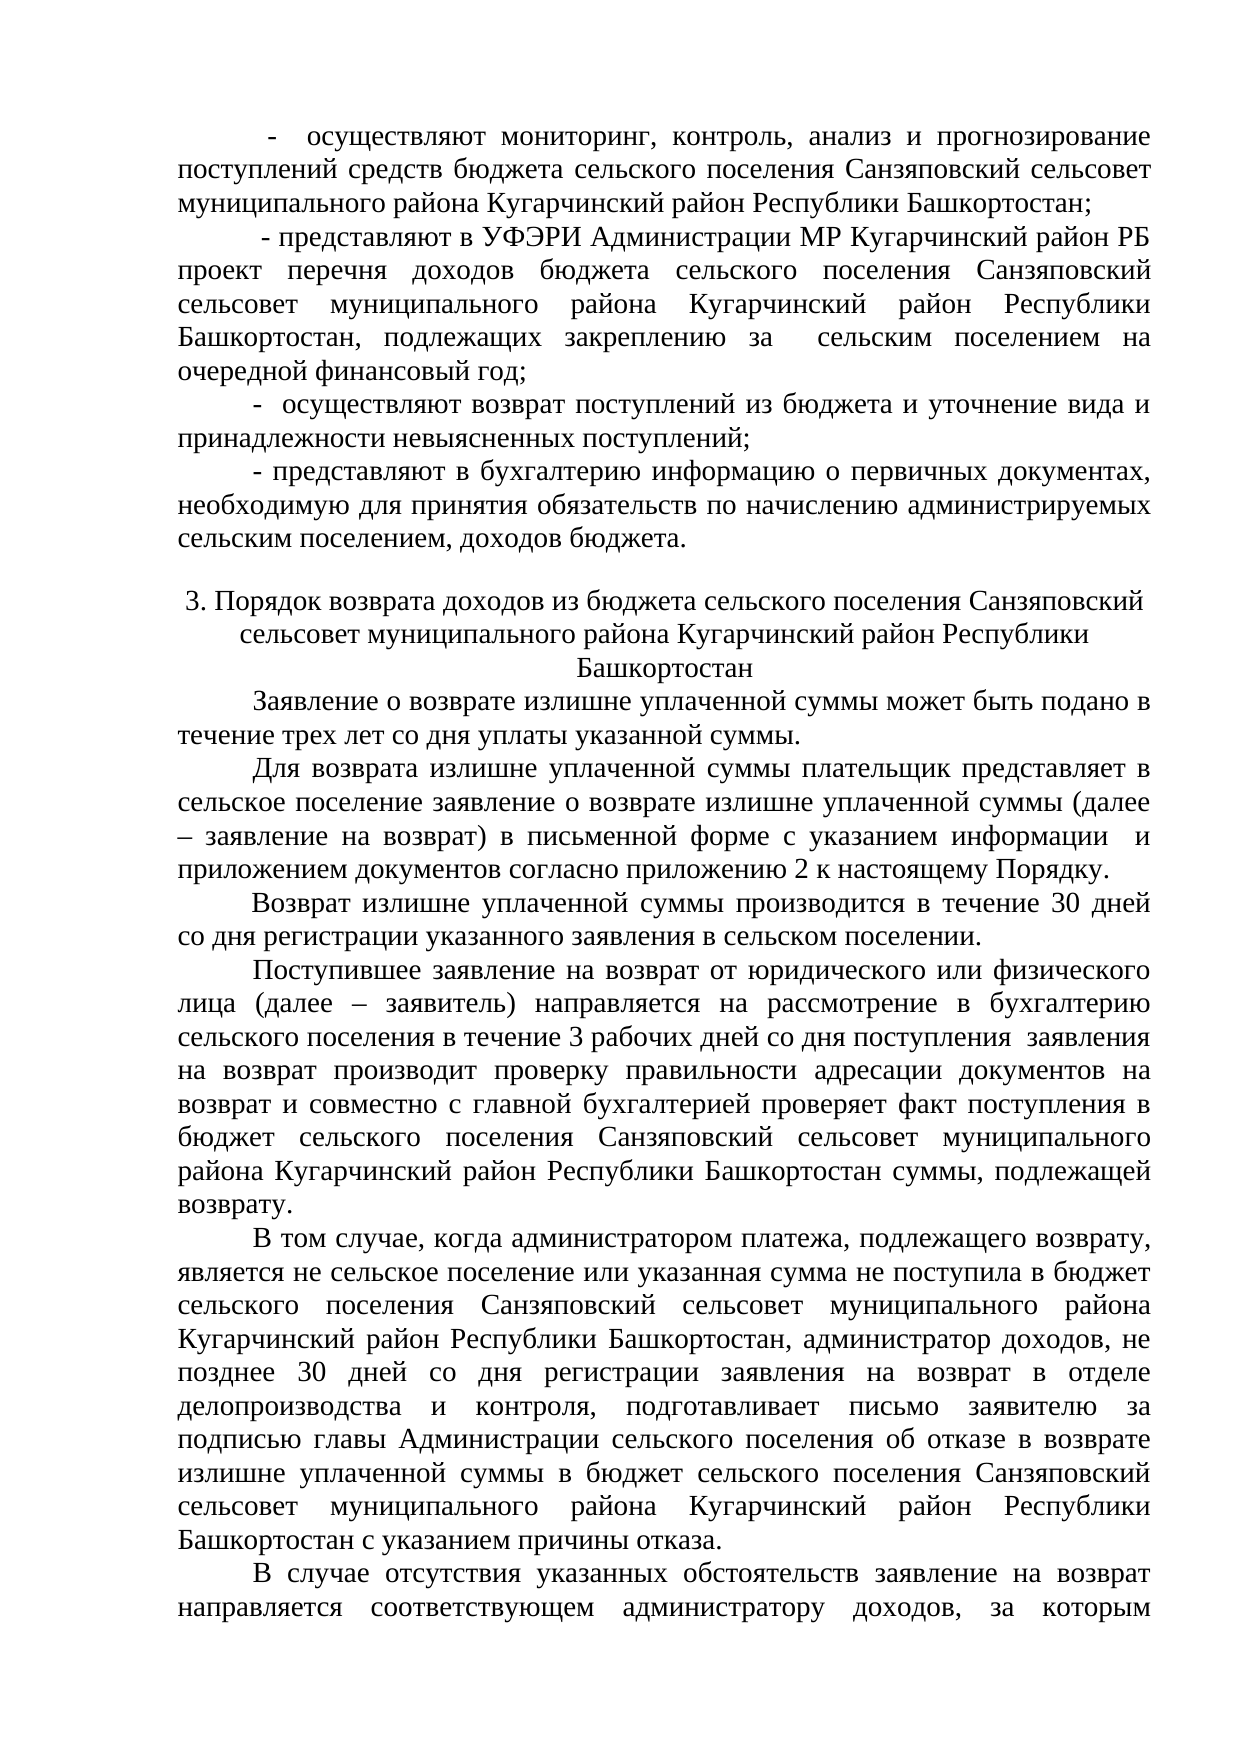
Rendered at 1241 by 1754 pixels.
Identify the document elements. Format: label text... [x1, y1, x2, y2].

text - представляют в бухгалтерию информацию о первичных документах, необходимую для принятия обязательств по начислению администрируемых сельским поселением, доходов бюджета. [177, 453, 1152, 554]
text Для возврата излишне уплаченной суммы плательщик представляет в сельское поселение заявление о возврате излишне уплаченной суммы (далее – заявление на возврат) в письменной форме с указанием информации и приложением документов согласно приложению 2 к настоящему Порядку. [177, 751, 1152, 885]
text Возврат излишне уплаченной суммы производится в течение 30 дней со дня регистрации указанного заявления в сельском поселении. [177, 885, 1152, 952]
text - представляют в УФЭРИ Администрации МР Кугарчинский район РБ проект перечня доходов бюджета сельского поселения Санзяповский сельсовет муниципального района Кугарчинский район Республики Башкортостан, подлежащих закреплению за сельским поселением на очередной финансовый год; [177, 219, 1152, 386]
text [177, 1556, 1152, 1623]
text В том случае, когда администратором платежа, подлежащего возврату, является не сельское поселение или указанная сумма не поступила в бюджет сельского поселения Санзяповский сельсовет муниципального района Кугарчинский район Республики Башкортостан, администратор доходов, не позднее 30 дней со дня регистрации заявления на возврат в отделе делопроизводства и контроля, подготавливает письмо заявителю за подписью главы Администрации сельского поселения об отказе в возврате излишне уплаченной суммы в бюджет сельского поселения Санзяповский сельсовет муниципального района Кугарчинский район Республики Башкортостан с указанием причины отказа. [177, 1220, 1152, 1556]
text - осуществляют возврат поступлений из бюджета и уточнение вида и принадлежности невыясненных поступлений; [177, 386, 1152, 453]
text Заявление о возврате излишне уплаченной суммы может быть подано в течение трех лет со дня уплаты указанной суммы. [177, 683, 1152, 751]
text Поступившее заявление на возврат от юридического или физического лица (далее – заявитель) направляется на рассмотрение в бухгалтерию сельского поселения в течение 3 рабочих дней со дня поступления заявления на возврат производит проверку правильности адресации документов на возврат и совместно с главной бухгалтерией проверяет факт поступления в бюджет сельского поселения Санзяповский сельсовет муниципального района Кугарчинский район Республики Башкортостан суммы, подлежащей возврату. [177, 952, 1152, 1220]
text 3. Порядок возврата доходов из бюджета сельского поселения Санзяповский сельсовет муниципального района Кугарчинский район Республики Башкортостан [177, 583, 1152, 683]
text - осуществляют мониторинг, контроль, анализ и прогнозирование поступлений средств бюджета сельского поселения Санзяповский сельсовет муниципального района Кугарчинский район Республики Башкортостан; [177, 118, 1152, 219]
